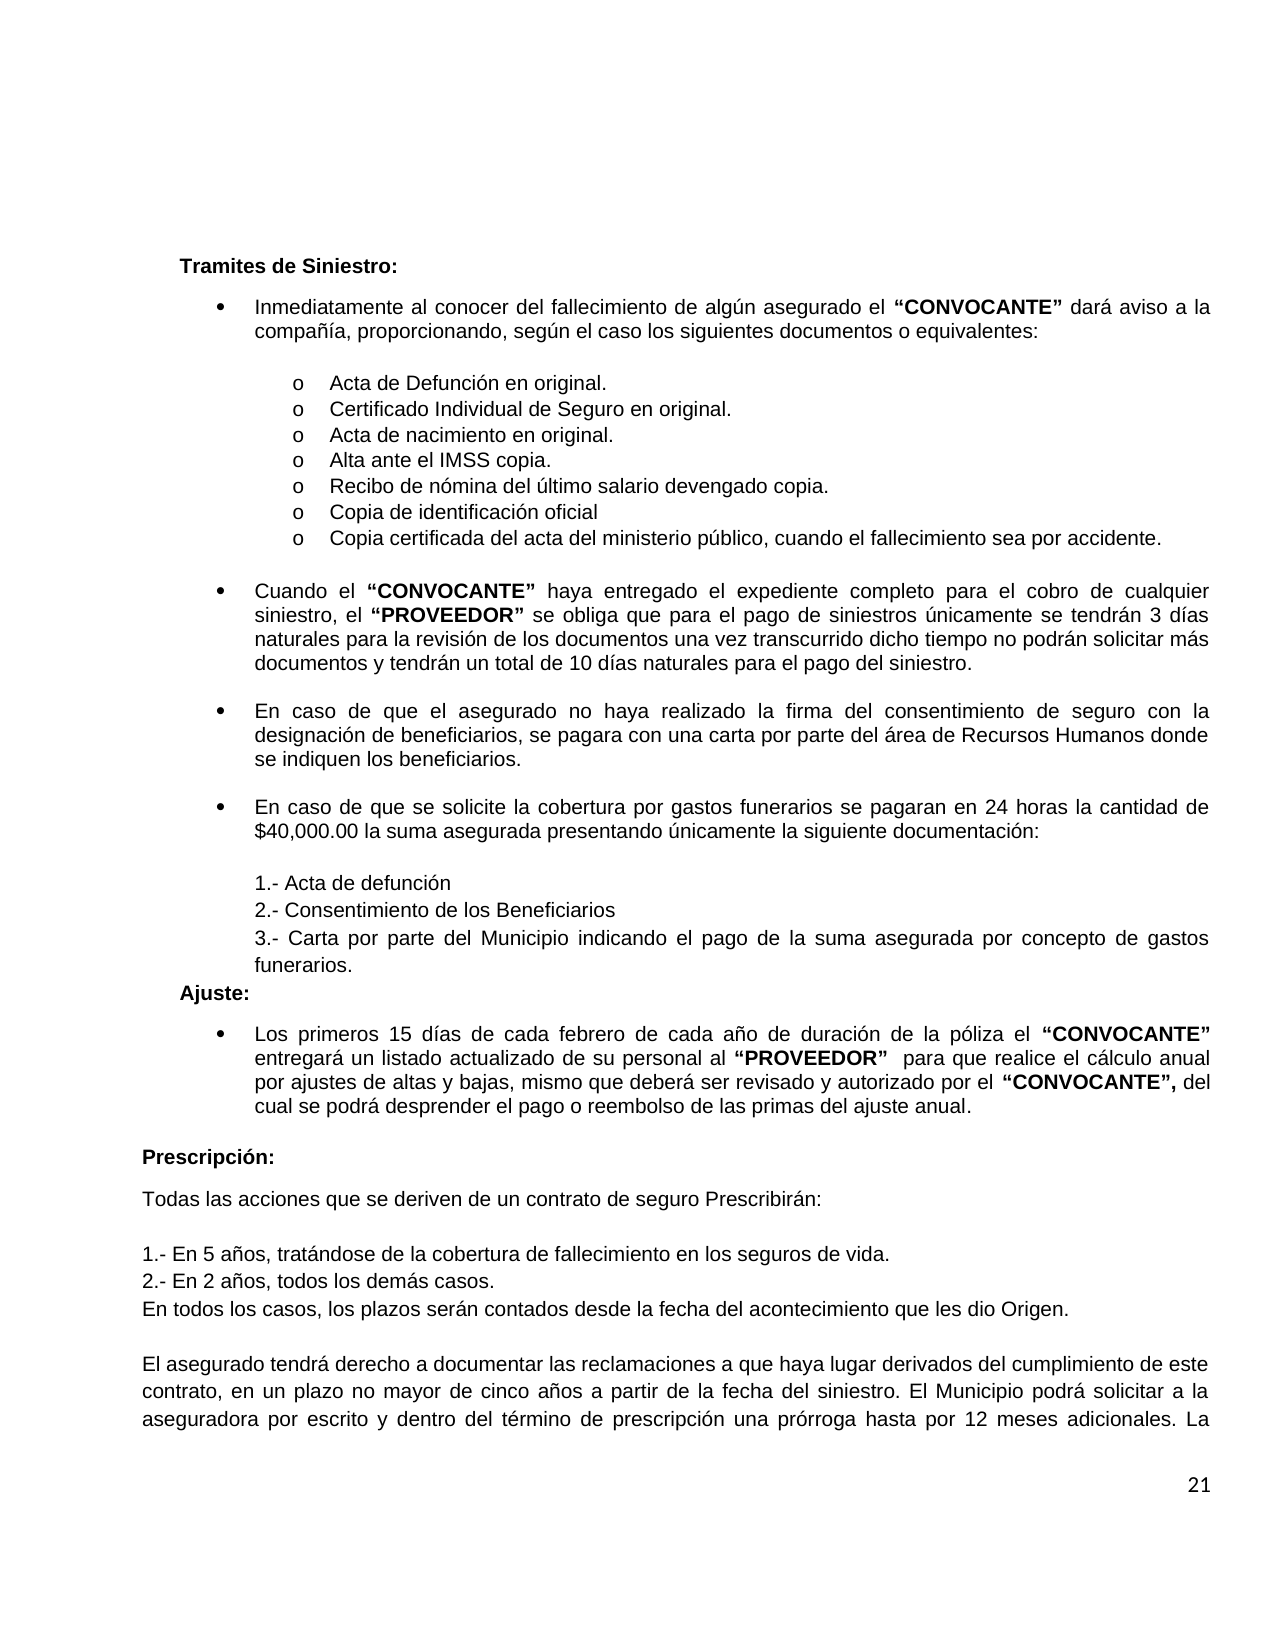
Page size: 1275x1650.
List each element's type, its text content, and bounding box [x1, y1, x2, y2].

list Inmediatamente al conocer del fallecimiento de algún asegurado el “CONVOCANTE” dará aviso a la compañía, proporcionando, según el caso los siguientes documentos o equivalentes: [217, 295, 1211, 343]
list Certificado Individual de Seguro en original. [292, 397, 1211, 422]
text 1.- En 5 años, tratándose de la cobertura de fallecimiento en los seguros de vida. [142, 1241, 1211, 1265]
text 1.- Acta de defunción [254, 870, 1211, 894]
text Prescripción: [142, 1145, 1211, 1169]
list Cuando el “CONVOCANTE” haya entregado el expediente completo para el cobro de cualquier siniestro, el “PROVEEDOR” se obliga que para el pago de siniestros únicamente se tendrán 3 días naturales para la revisión de los documentos una vez transcurrido dicho tiempo no podrán solicitar más documentos y tendrán un total de 10 días naturales para el pago del siniestro. [217, 579, 1211, 675]
list Recibo de nómina del último salario devengado copia. [292, 474, 1211, 500]
list Acta de Defunción en original. [292, 371, 1211, 397]
text Ajuste: [179, 980, 1211, 1004]
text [142, 1351, 1211, 1430]
text Todas las acciones que se deriven de un contrato de seguro Prescribirán: [142, 1186, 1211, 1210]
text 2.- En 2 años, todos los demás casos. [142, 1269, 1211, 1293]
list Copia de identificación oficial [292, 500, 1211, 526]
text 2.- Consentimiento de los Beneficiarios [254, 898, 1211, 922]
list En caso de que el asegurado no haya realizado la firma del consentimiento de seguro con la designación de beneficiarios, se pagara con una carta por parte del área de Recursos Humanos donde se indiquen los beneficiarios. [217, 699, 1211, 771]
text En todos los casos, los plazos serán contados desde la fecha del acontecimiento que les dio Origen. [142, 1296, 1211, 1320]
list Copia certificada del acta del ministerio público, cuando el fallecimiento sea por accidente. [292, 526, 1211, 552]
list En caso de que se solicite la cobertura por gastos funerarios se pagaran en 24 horas la cantidad de $40,000.00 la suma asegurada presentando únicamente la siguiente documentación: [217, 795, 1211, 843]
text 3.- Carta por parte del Municipio indicando el pago de la suma asegurada por concepto de gastos funerarios. [254, 925, 1211, 977]
list Alta ante el IMSS copia. [292, 448, 1211, 474]
list Los primeros 15 días de cada febrero de cada año de duración de la póliza el “CONVOCANTE” entregará un listado actualizado de su personal al “PROVEEDOR” para que realice el cálculo anual por ajustes de altas y bajas, mismo que deberá ser revisado y autorizado por el “CONVOCANTE”, del cual se podrá desprender el pago o reembolso de las primas del ajuste anual. [217, 1022, 1211, 1118]
text Tramites de Siniestro: [179, 254, 1211, 278]
list Acta de nacimiento en original. [292, 422, 1211, 448]
